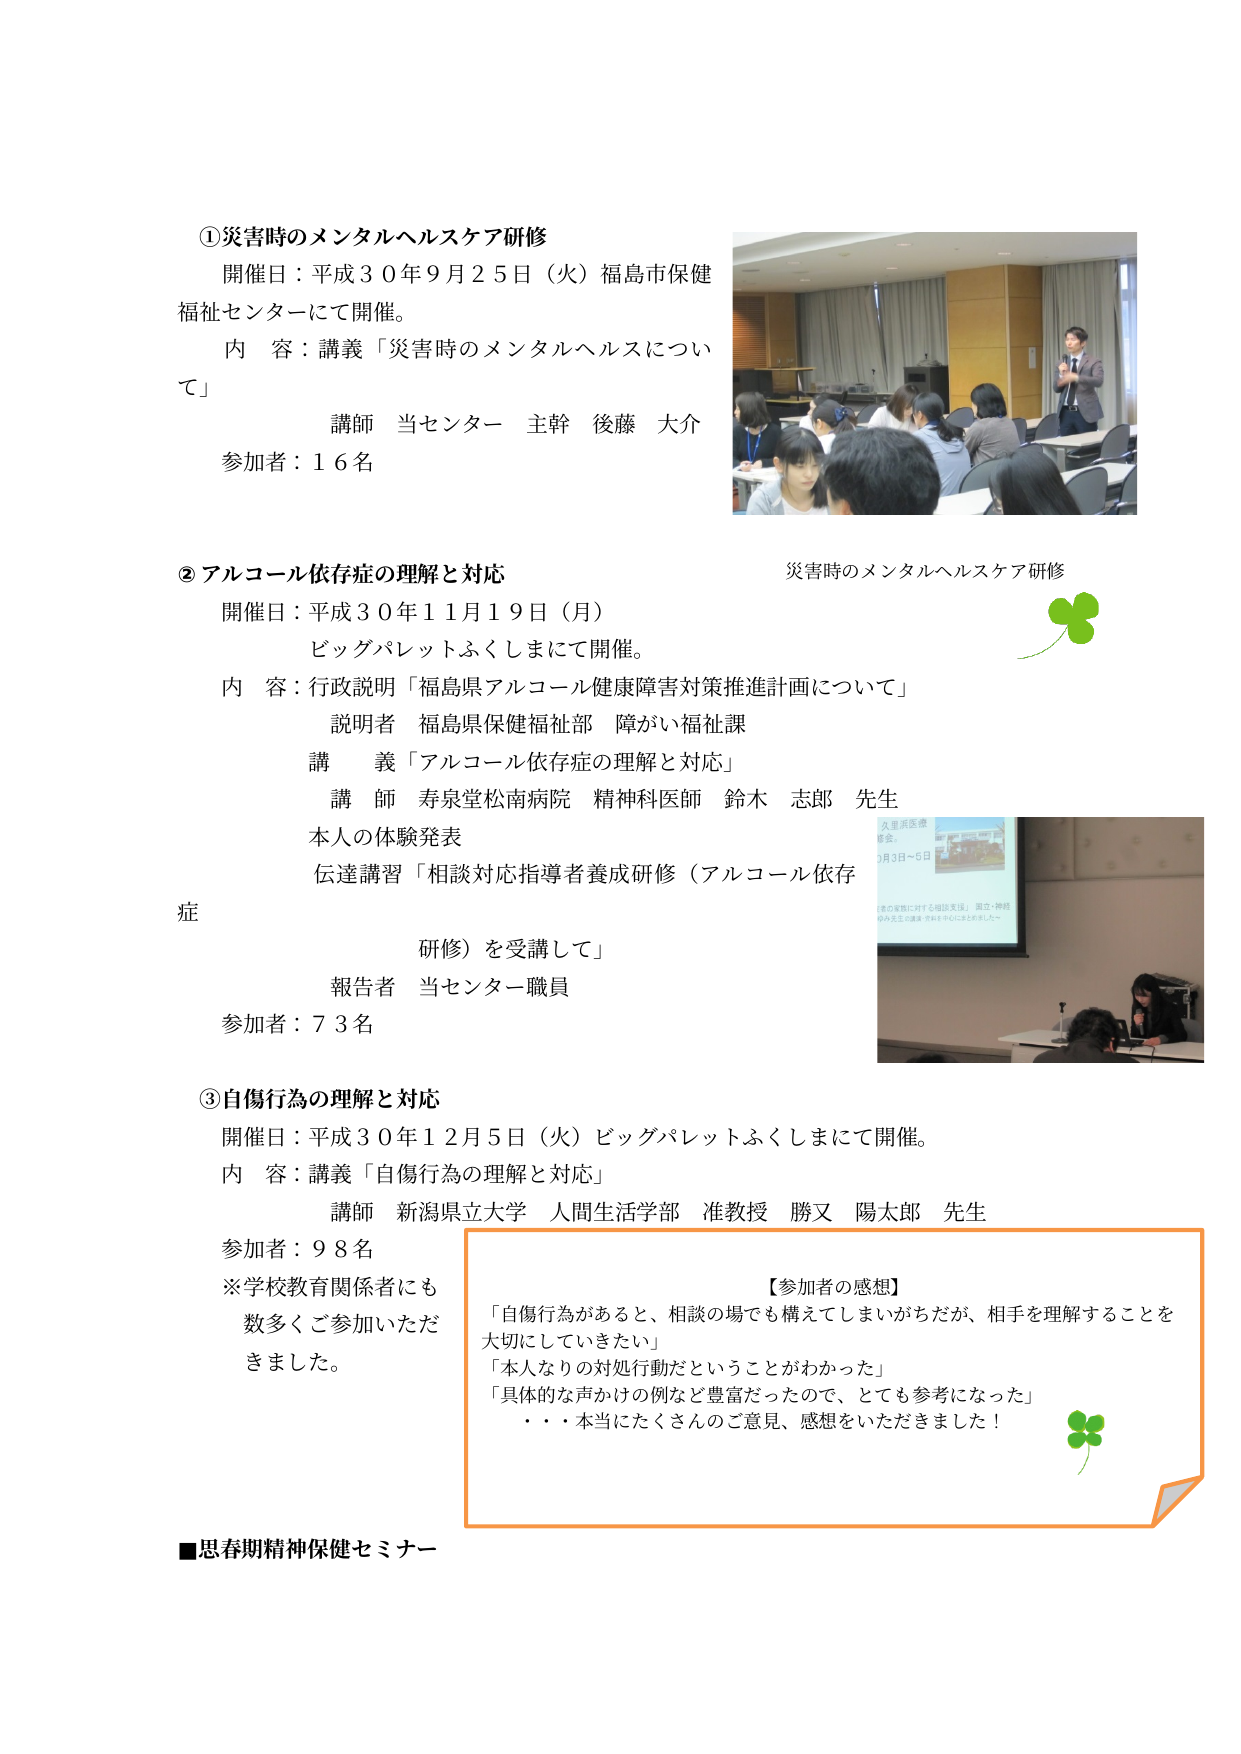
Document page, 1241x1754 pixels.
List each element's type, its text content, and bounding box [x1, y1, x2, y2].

text ビッグパレットふくしまにて開催。 [177, 629, 1063, 667]
text 研修）を受講して」 [177, 929, 877, 967]
text 内 容：行政説明「福島県アルコール健康障害対策推進計画について」 [177, 667, 1063, 704]
text ③自傷行為の理解と対応 [177, 1079, 1063, 1117]
text 説明者 福島県保健福祉部 障がい福祉課 [177, 704, 1063, 742]
text 開催日：平成３０年１１月１９日（月） [177, 592, 1017, 629]
text 講 義「アルコール依存症の理解と対応」 [177, 742, 1063, 779]
text 参加者：７３名 [177, 1004, 877, 1042]
text ※学校教育関係者にも [177, 1267, 464, 1304]
text 本人の体験発表 [177, 817, 877, 854]
text 内 容：講義「自傷行為の理解と対応」 [177, 1154, 1063, 1192]
text 開催日：平成３０年９月２５日（火）福島市保健福祉センターにて開催。 [177, 254, 732, 329]
text 開催日：平成３０年１２月５日（火）ビッグパレットふくしまにて開催。 [177, 1117, 1063, 1154]
text ②アルコール依存症の理解と対応 [177, 554, 770, 592]
text 内 容：講義「災害時のメンタルヘルスについて」 [177, 329, 732, 404]
picture [1017, 592, 1099, 659]
picture [877, 817, 1205, 1063]
text 講 師 寿泉堂松南病院 精神科医師 鈴木 志郎 先生 [177, 779, 1063, 817]
text 報告者 当センター職員 [177, 967, 877, 1004]
text きました。 [177, 1342, 464, 1379]
text 参加者：９８名 [177, 1229, 464, 1267]
text ■思春期精神保健セミナー [177, 1529, 1063, 1567]
text 参加者：１６名 [177, 442, 732, 479]
text ①災害時のメンタルヘルスケア研修 [177, 217, 1063, 254]
text 講師 当センター 主幹 後藤 大介 [177, 404, 732, 442]
text 講師 新潟県立大学 人間生活学部 准教授 勝又 陽太郎 先生 [177, 1192, 1063, 1229]
text 数多くご参加いただ [177, 1304, 464, 1342]
picture [1067, 1410, 1105, 1475]
text 伝達講習「相談対応指導者養成研修（アルコール依存症 [177, 854, 877, 929]
picture [732, 232, 1138, 515]
